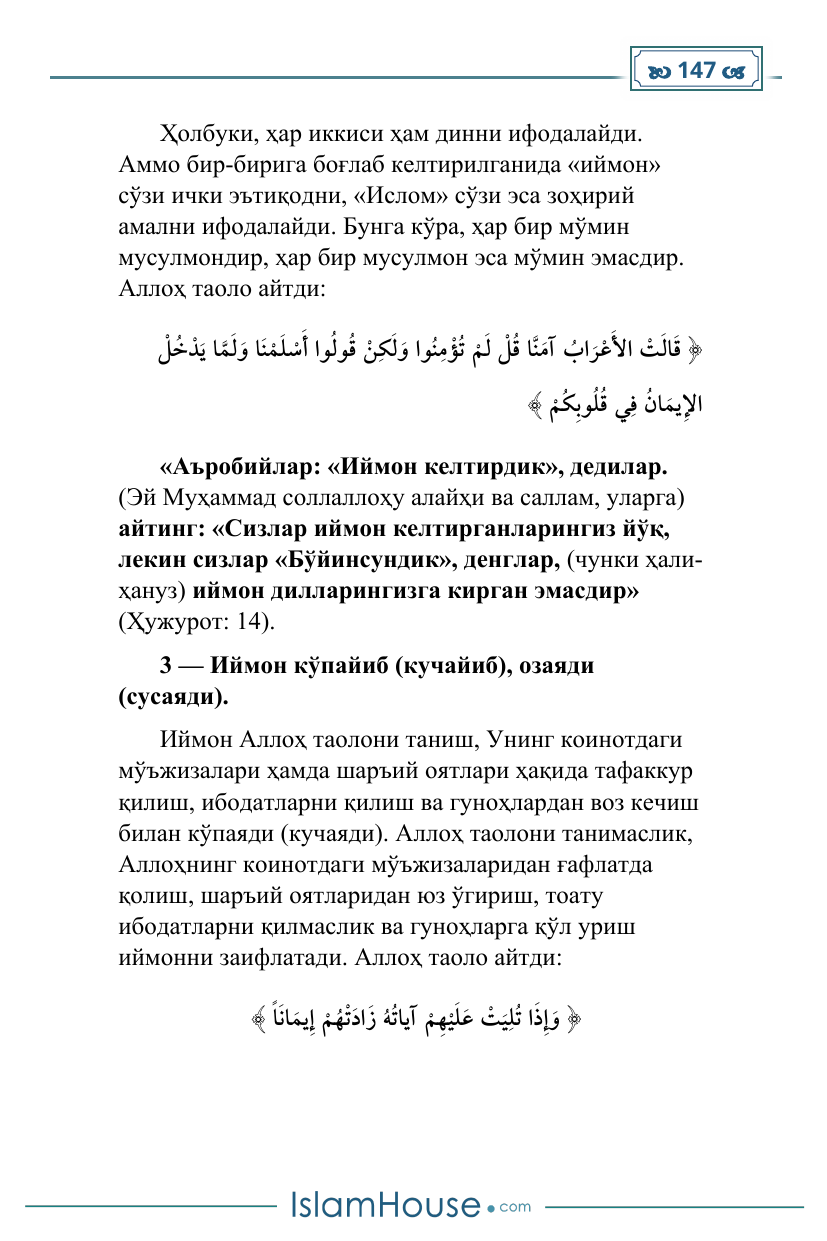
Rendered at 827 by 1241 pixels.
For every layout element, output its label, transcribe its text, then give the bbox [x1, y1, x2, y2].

text Иймон Аллоҳ таолони таниш, Унинг коинотдаги мўъжизалари ҳамда шаръий оятлари ҳақида тафаккур қилиш, ибодатларни қилиш ва гуноҳлардан воз кечиш билан кўпаяди (кучаяди). Аллоҳ таолони танимаслик, Аллоҳнинг коинотдаги мўъжизаларидан ғафлатда қолиш, шаръий оятларидан юз ўгириш, тоату ибодатларни қилмаслик ва гуноҳларга қўл уриш иймонни заифлатади. Аллоҳ таоло айтди: [118, 724, 709, 971]
subtitle ﴿ قَالَتْ الأَعْرَابُ آمَنَّا قُلْ لَمْ تُؤْمِنُوا وَلَكِنْ قُولُوا أَسْلَمْنَا وَلَمَّا يَدْخُلْ الإِيمَانُ فِي قُلُوبِكُمْ ﴾ [130, 329, 703, 424]
picture [18, 1186, 277, 1223]
text «Аъробийлар: «Иймон келтирдик», дедилар. (Эй Муҳаммад соллаллоҳу алайҳи ва саллам, уларга) айтинг: «Сизлар иймон келтирганларингиз йўқ, лекин сизлар «Бўйинсундик», денглар, (чунки ҳали-ҳануз) иймон дилларингизга кирган эмасдир» (Ҳужурот: 14). [118, 451, 709, 635]
subtitle ﴿ وَإِذَا تُلِيَتْ عَلَيْهِمْ آياتُهُ زَادَتْهُمْ إِيمَانَاً ﴾ [130, 998, 703, 1038]
text Ҳолбуки, ҳар иккиси ҳам динни ифодалайди. Аммо бир-бирига боғлаб келтирилганида «иймон» сўзи ички эътиқодни, «Ислом» сўзи эса зоҳирий амални ифодалайди. Бунга кўра, ҳар бир мўмин мусулмондир, ҳар бир мусулмон эса мўмин эмасдир. Аллоҳ таоло айтди: [118, 118, 709, 302]
picture [284, 1186, 805, 1224]
subtitle 3 — Иймон кўпайиб (кучайиб), озаяди (сусаяди). [118, 650, 709, 710]
